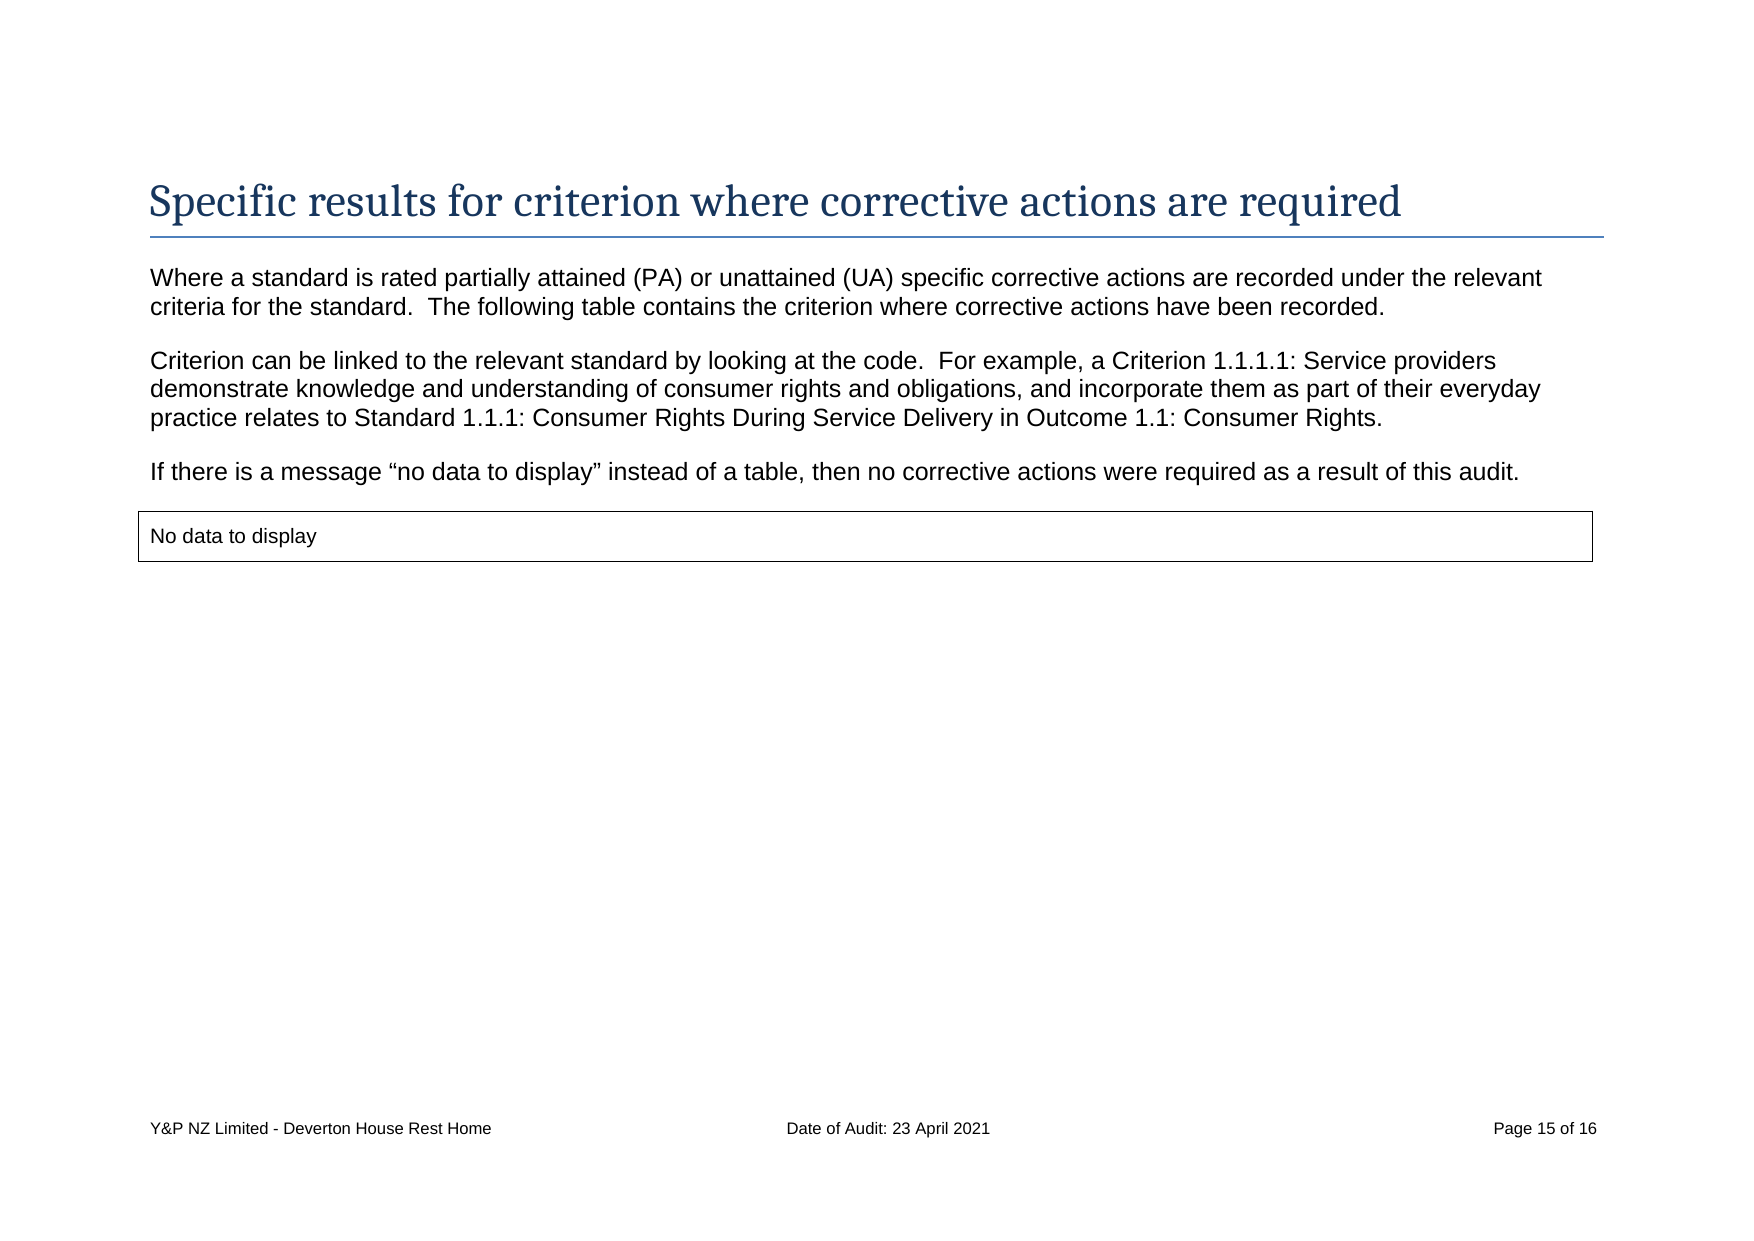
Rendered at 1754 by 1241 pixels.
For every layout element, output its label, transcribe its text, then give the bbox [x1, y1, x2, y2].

text Where a standard is rated partially attained (PA) or unattained (UA) specific corrective actions are recorded under the relevant criteria for the standard. The following table contains the criterion where corrective actions have been recorded. [150, 263, 1604, 321]
table_header No data to display [139, 512, 1592, 561]
subtitle Specific results for criterion where corrective actions are required [150, 175, 1604, 236]
text Criterion can be linked to the relevant standard by looking at the code. For example, a Criterion 1.1.1.1: Service providers demonstrate knowledge and understanding of consumer rights and obligations, and incorporate them as part of their everyday practice relates to Standard 1.1.1: Consumer Rights During Service Delivery in Outcome 1.1: Consumer Rights. [150, 346, 1604, 432]
text If there is a message “no data to display” instead of a table, then no corrective actions were required as a result of this audit. [150, 457, 1604, 486]
